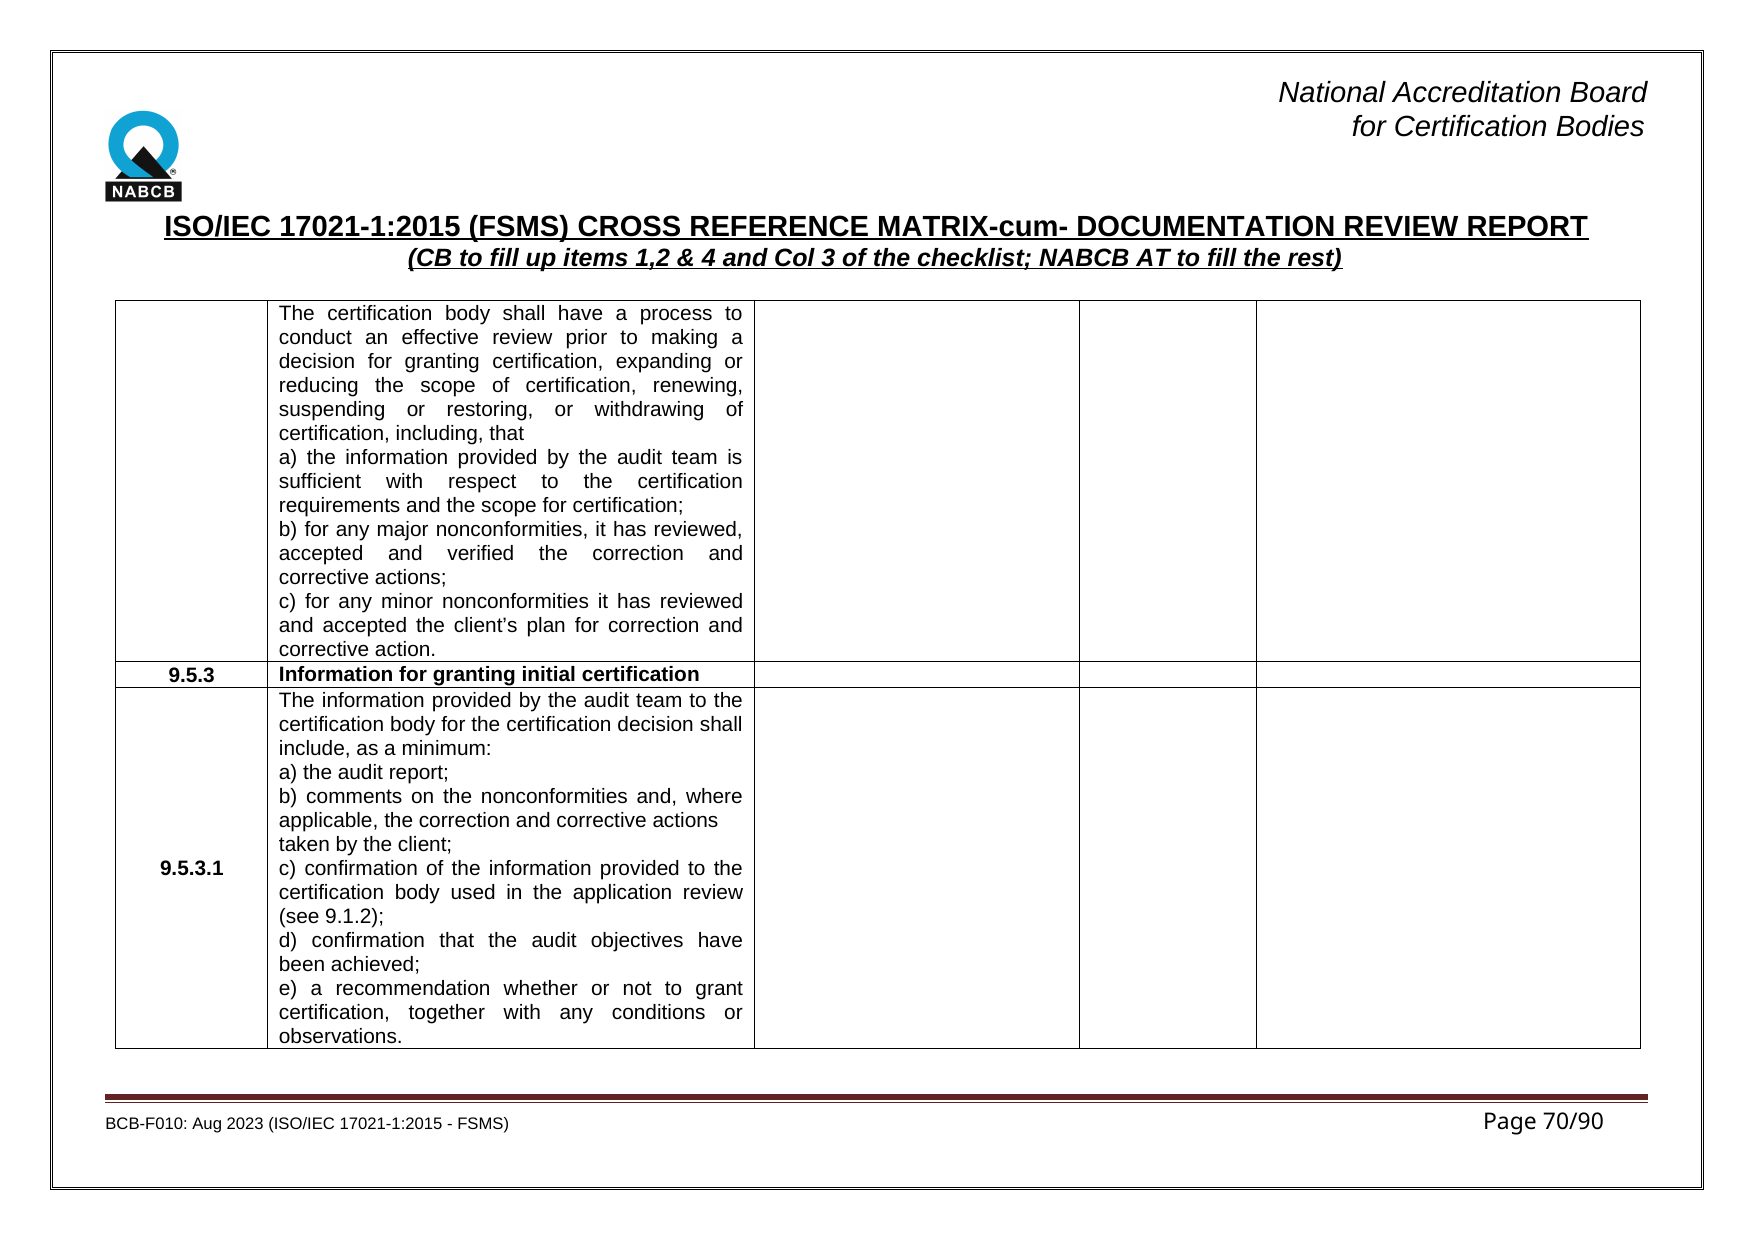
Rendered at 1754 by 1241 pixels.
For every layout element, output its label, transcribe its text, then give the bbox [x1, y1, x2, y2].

table_cell [755, 688, 1079, 1048]
table_cell 9.5.3.1 [116, 688, 267, 1048]
table_cell [1257, 301, 1640, 661]
table_cell 9.5.3 [116, 662, 267, 687]
table_cell The certification body shall have a process to conduct an effective review prior to making a decision for granting certification, expanding or reducing the scope of certification, renewing, suspending or restoring, or withdrawing of certification, including, that a) the information provided by the audit team is sufficient with respect to the certification requirements and the scope for certification; b) for any major nonconformities, it has reviewed, accepted and verified the correction and corrective actions; c) for any minor nonconformities it has reviewed and accepted the client’s plan for correction and corrective action. [268, 301, 754, 661]
table_cell Information for granting initial certification [268, 662, 754, 687]
table_cell The information provided by the audit team to the certification body for the certification decision shall include, as a minimum: a) the audit report; b) comments on the nonconformities and, where applicable, the correction and corrective actions taken by the client; c) confirmation of the information provided to the certification body used in the application review (see 9.1.2); d) confirmation that the audit objectives have been achieved; e) a recommendation whether or not to grant certification, together with any conditions or observations. [268, 688, 754, 1048]
table_cell [755, 662, 1079, 687]
table_cell [1257, 662, 1640, 687]
table_cell [1080, 301, 1256, 661]
table_cell [755, 301, 1079, 661]
table_cell [1257, 688, 1640, 1048]
picture [105, 109, 183, 202]
table_cell [116, 301, 267, 661]
table_cell [1080, 688, 1256, 1048]
table_cell [1080, 662, 1256, 687]
